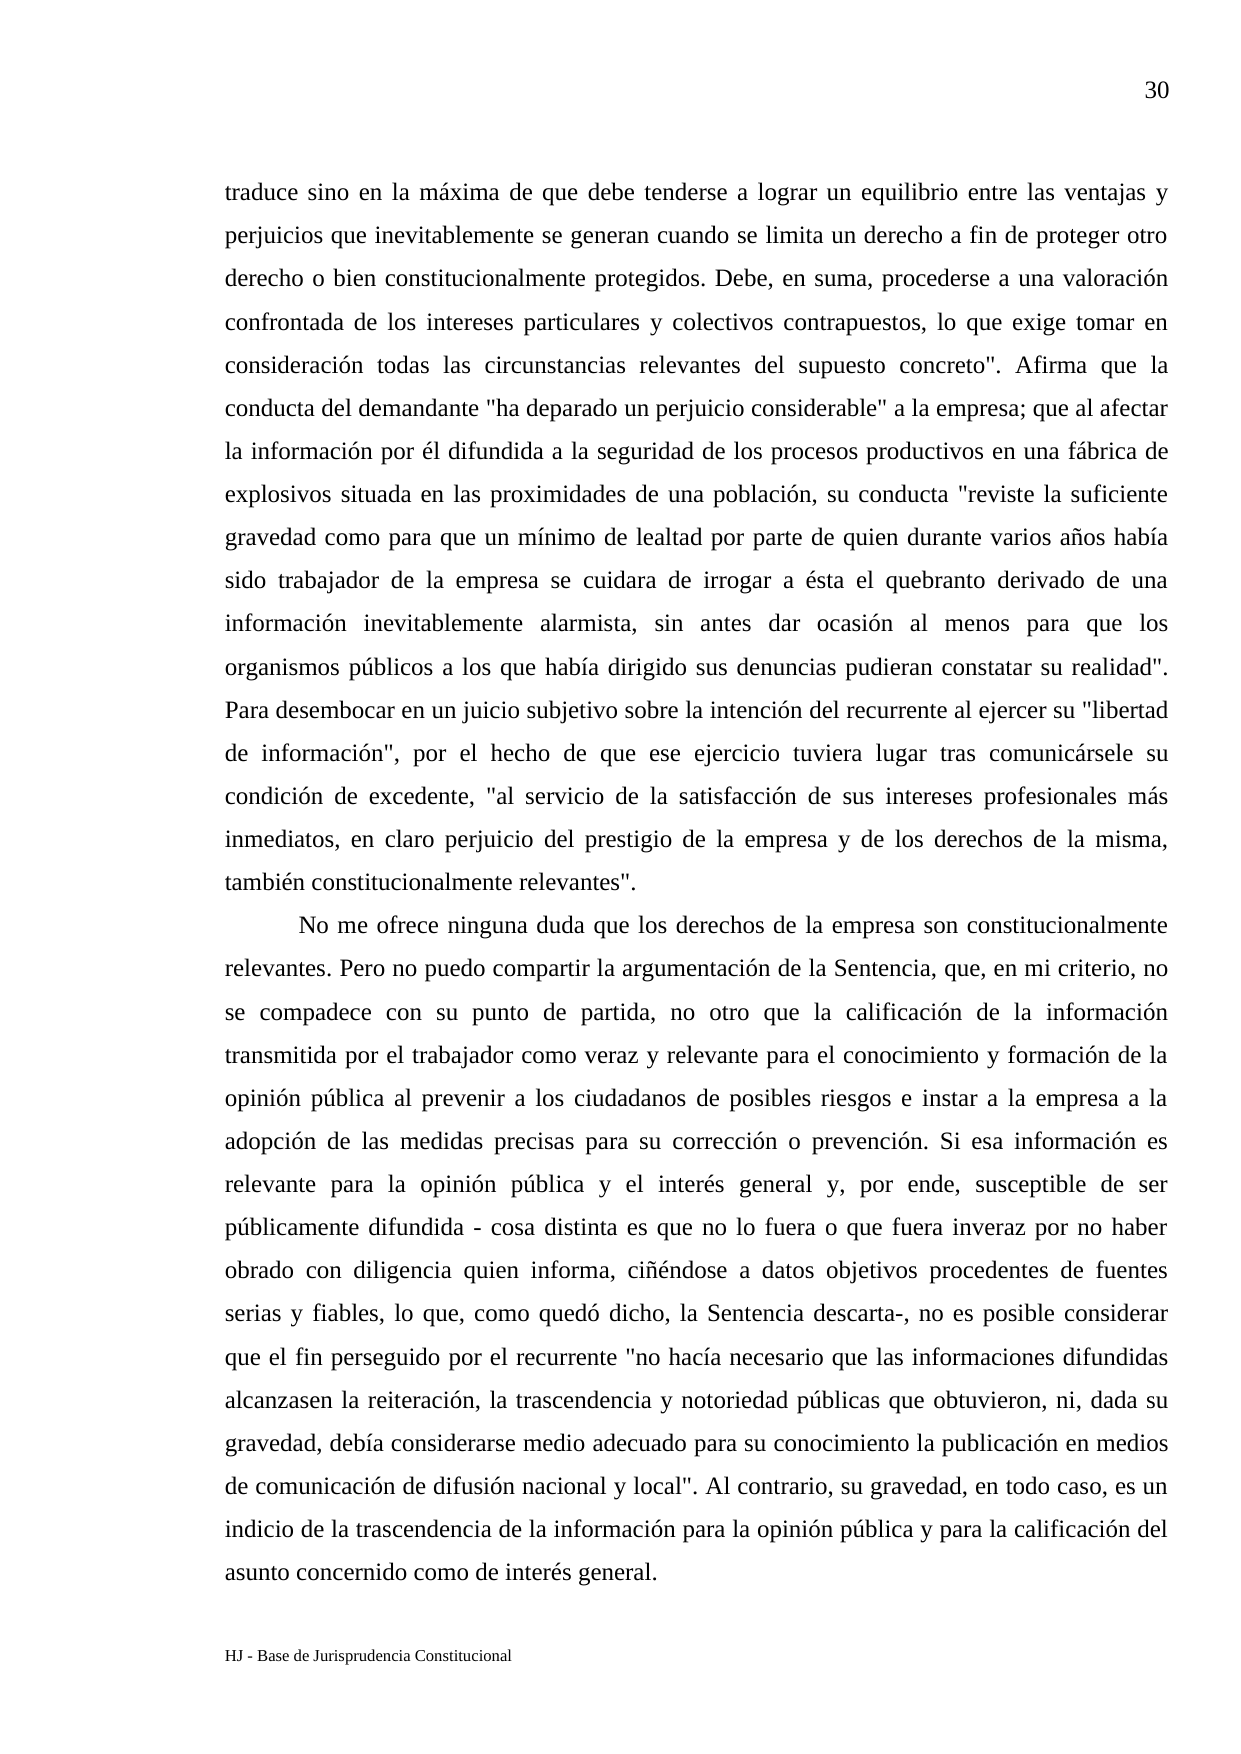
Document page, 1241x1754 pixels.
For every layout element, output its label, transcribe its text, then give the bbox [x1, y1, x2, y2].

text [224, 177, 1169, 896]
text No me ofrece ninguna duda que los derechos de la empresa son constitucionalmente relevantes. Pero no puedo compartir la argumentación de la Sentencia, que, en mi criterio, no se compadece con su punto de partida, no otro que la calificación de la información transmitida por el trabajador como veraz y relevante para el conocimiento y formación de la opinión pública al prevenir a los ciudadanos de posibles riesgos e instar a la empresa a la adopción de las medidas precisas para su corrección o prevención. Si esa información es relevante para la opinión pública y el interés general y, por ende, susceptible de ser públicamente difundida - cosa distinta es que no lo fuera o que fuera inveraz por no haber obrado con diligencia quien informa, ciñéndose a datos objetivos procedentes de fuentes serias y fiables, lo que, como quedó dicho, la Sentencia descarta-, no es posible considerar que el fin perseguido por el recurrente "no hacía necesario que las informaciones difundidas alcanzasen la reiteración, la trascendencia y notoriedad públicas que obtuvieron, ni, dada su gravedad, debía considerarse medio adecuado para su conocimiento la publicación en medios de comunicación de difusión nacional y local". Al contrario, su gravedad, en todo caso, es un indicio de la trascendencia de la información para la opinión pública y para la calificación del asunto concernido como de interés general. [224, 910, 1169, 1586]
